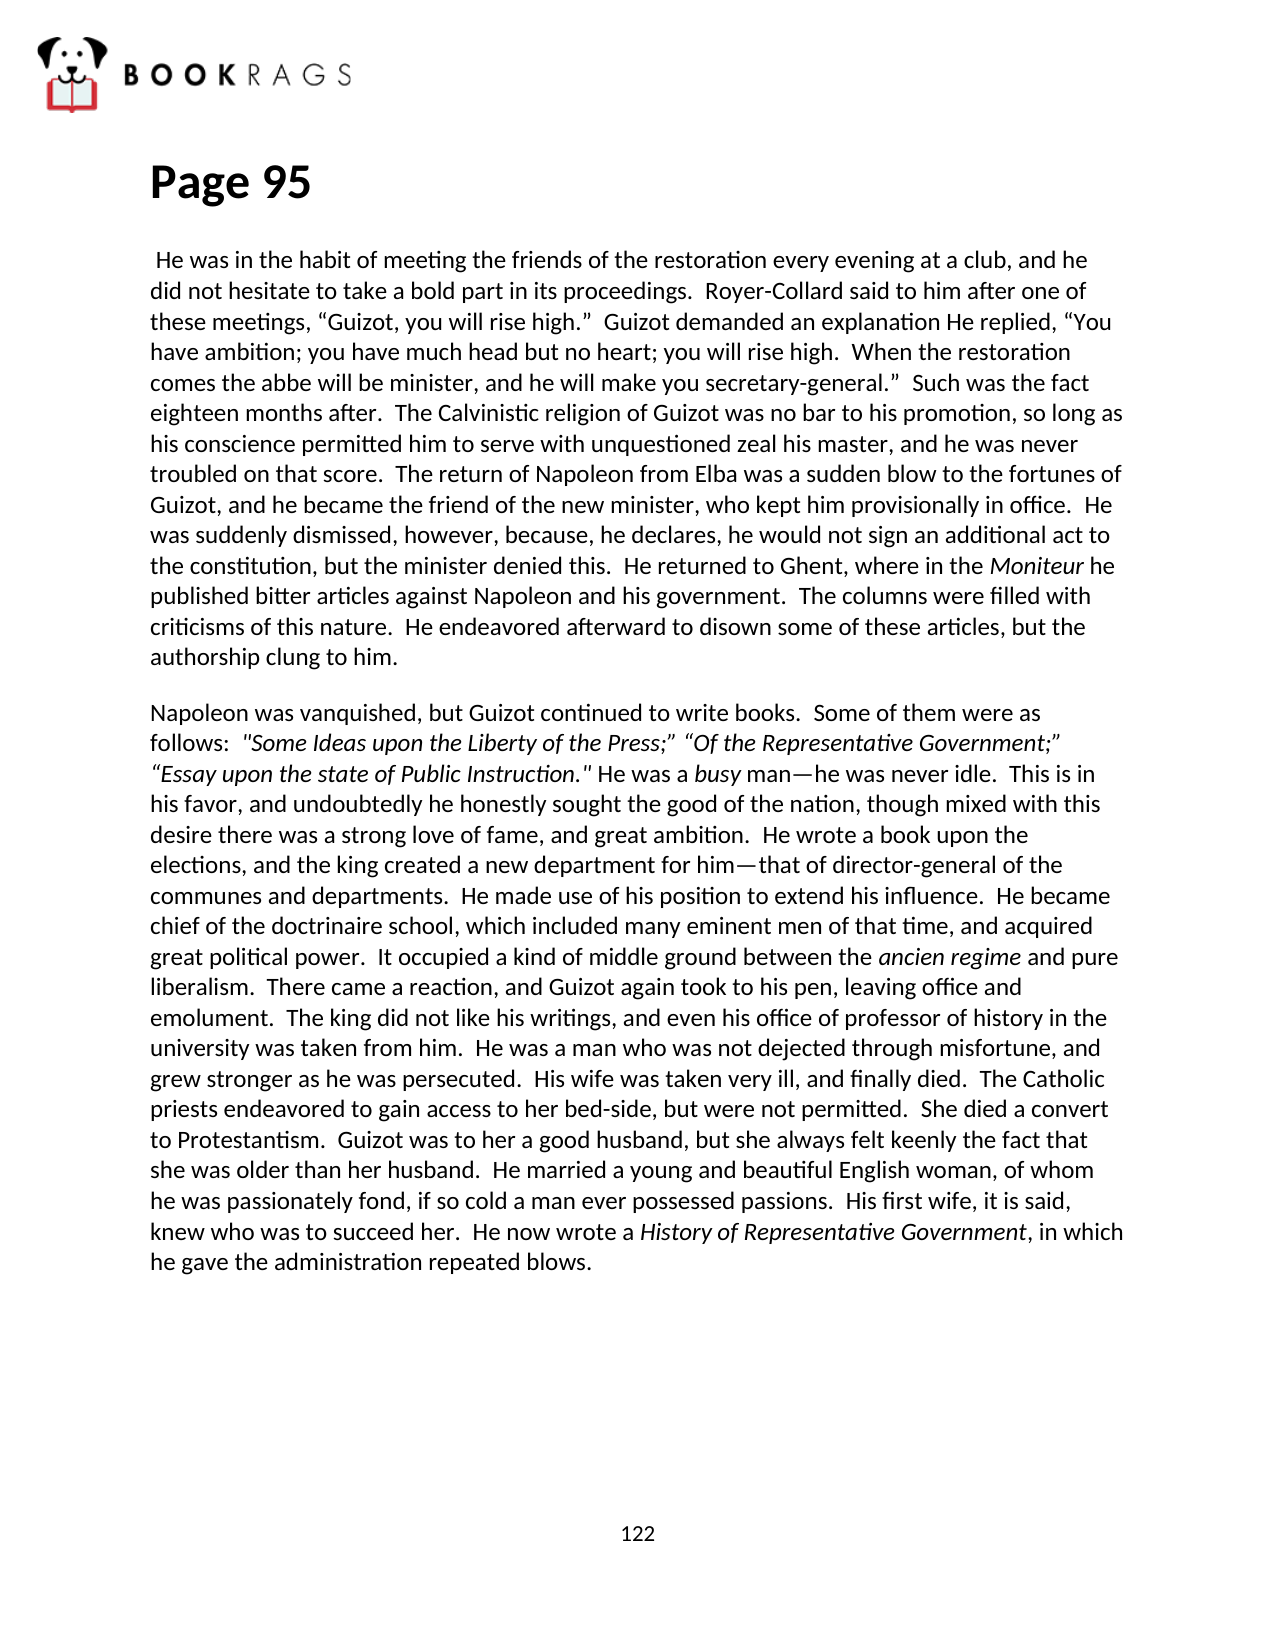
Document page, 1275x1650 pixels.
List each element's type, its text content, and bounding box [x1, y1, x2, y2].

text Napoleon was vanquished, but Guizot continued to write books. Some of them were as follows: "Some Ideas upon the Liberty of the Press;” “Of the Representative Government;” “Essay upon the state of Public Instruction." He was a busy man—­he was never idle. This is in his favor, and undoubtedly he honestly sought the good of the nation, though mixed with this desire there was a strong love of fame, and great ambition. He wrote a book upon the elections, and the king created a new department for him—­that of director-general of the communes and departments. He made use of his position to extend his influence. He became chief of the doctrinaire school, which included many eminent men of that time, and acquired great political power. It occupied a kind of middle ground between the ancien regime and pure liberalism. There came a reaction, and Guizot again took to his pen, leaving office and emolument. The king did not like his writings, and even his office of professor of history in the university was taken from him. He was a man who was not dejected through misfortune, and grew stronger as he was persecuted. His wife was taken very ill, and finally died. The Catholic priests endeavored to gain access to her bed-side, but were not permitted. She died a convert to Protestantism. Guizot was to her a good husband, but she always felt keenly the fact that she was older than her husband. He married a young and beautiful English woman, of whom he was passionately fond, if so cold a man ever possessed passions. His first wife, it is said, knew who was to succeed her. He now wrote a History of Representative Government, in which he gave the administration repeated blows. [150, 697, 1125, 1277]
picture [37, 37, 351, 113]
text Page 95 [150, 150, 1125, 211]
text He was in the habit of meeting the friends of the restoration every evening at a club, and he did not hesitate to take a bold part in its proceedings. Royer-Collard said to him after one of these meetings, “Guizot, you will rise high.” Guizot demanded an explanation He replied, “You have ambition; you have much head but no heart; you will rise high. When the restoration comes the abbe will be minister, and he will make you secretary-general.” Such was the fact eighteen months after. The Calvinistic religion of Guizot was no bar to his promotion, so long as his conscience permitted him to serve with unquestioned zeal his master, and he was never troubled on that score. The return of Napoleon from Elba was a sudden blow to the fortunes of Guizot, and he became the friend of the new minister, who kept him provisionally in office. He was suddenly dismissed, however, because, he declares, he would not sign an additional act to the constitution, but the minister denied this. He returned to Ghent, where in the Moniteur he published bitter articles against Napoleon and his government. The columns were filled with criticisms of this nature. He endeavored afterward to disown some of these articles, but the authorship clung to him. [150, 244, 1125, 672]
